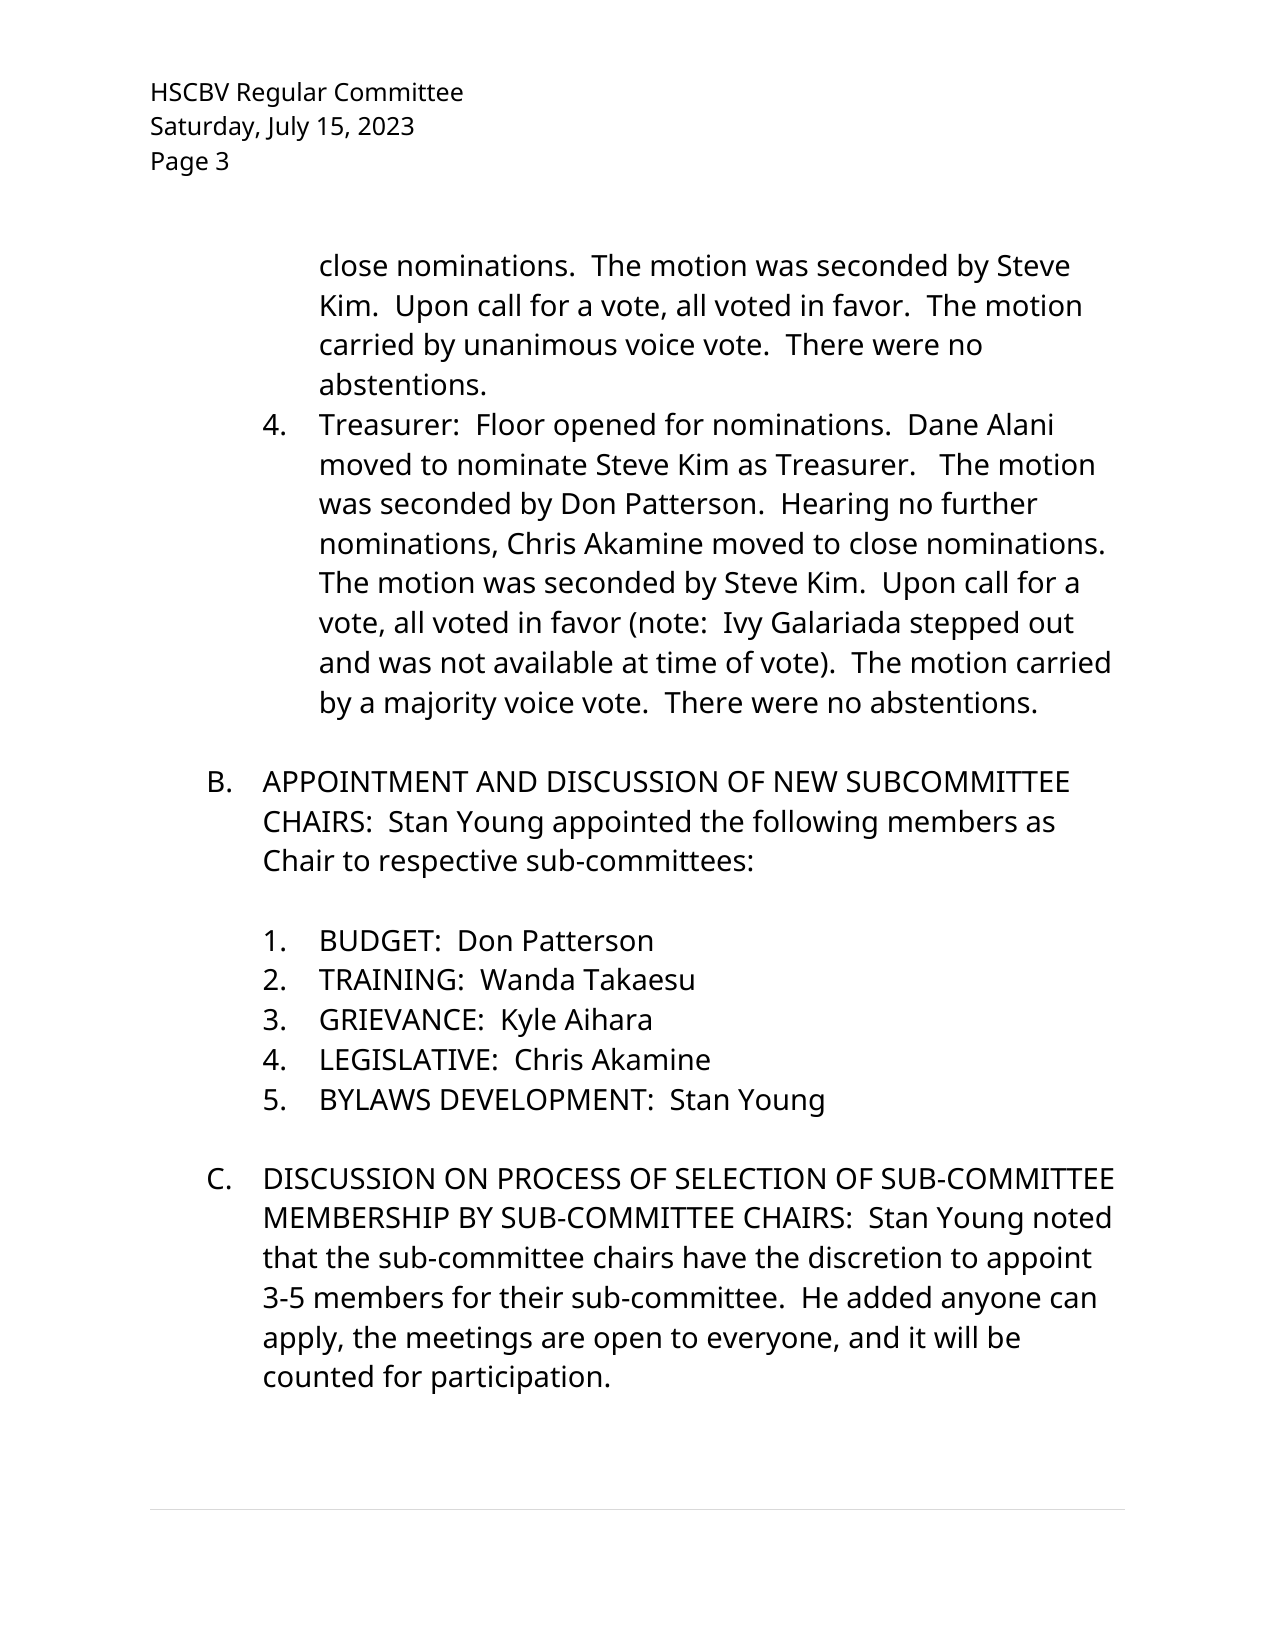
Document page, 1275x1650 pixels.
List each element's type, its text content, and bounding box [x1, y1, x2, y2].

list BUDGET: Don Patterson [262, 920, 1125, 960]
list LEGISLATIVE: Chris Akamine [262, 1039, 1125, 1079]
list Treasurer: Floor opened for nominations. Dane Alani moved to nominate Steve Kim as Treasurer. The motion was seconded by Don Patterson. Hearing no further nominations, Chris Akamine moved to close nominations. The motion was seconded by Steve Kim. Upon call for a vote, all voted in favor (note: Ivy Galariada stepped out and was not available at time of vote). The motion carried by a majority voice vote. There were no abstentions. [262, 404, 1125, 722]
list BYLAWS DEVELOPMENT: Stan Young [262, 1079, 1125, 1118]
list DISCUSSION ON PROCESS OF SELECTION OF SUB-COMMITTEE MEMBERSHIP BY SUB-COMMITTEE CHAIRS: Stan Young noted that the sub-committee chairs have the discretion to appoint 3-5 members for their sub-committee. He added anyone can apply, the meetings are open to everyone, and it will be counted for participation. [206, 1158, 1125, 1396]
list GRIEVANCE: Kyle Aihara [262, 999, 1125, 1039]
list TRAINING: Wanda Takaesu [262, 960, 1125, 999]
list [262, 245, 1125, 404]
list APPOINTMENT AND DISCUSSION OF NEW SUBCOMMITTEE CHAIRS: Stan Young appointed the following members as Chair to respective sub-committees: [206, 761, 1125, 880]
